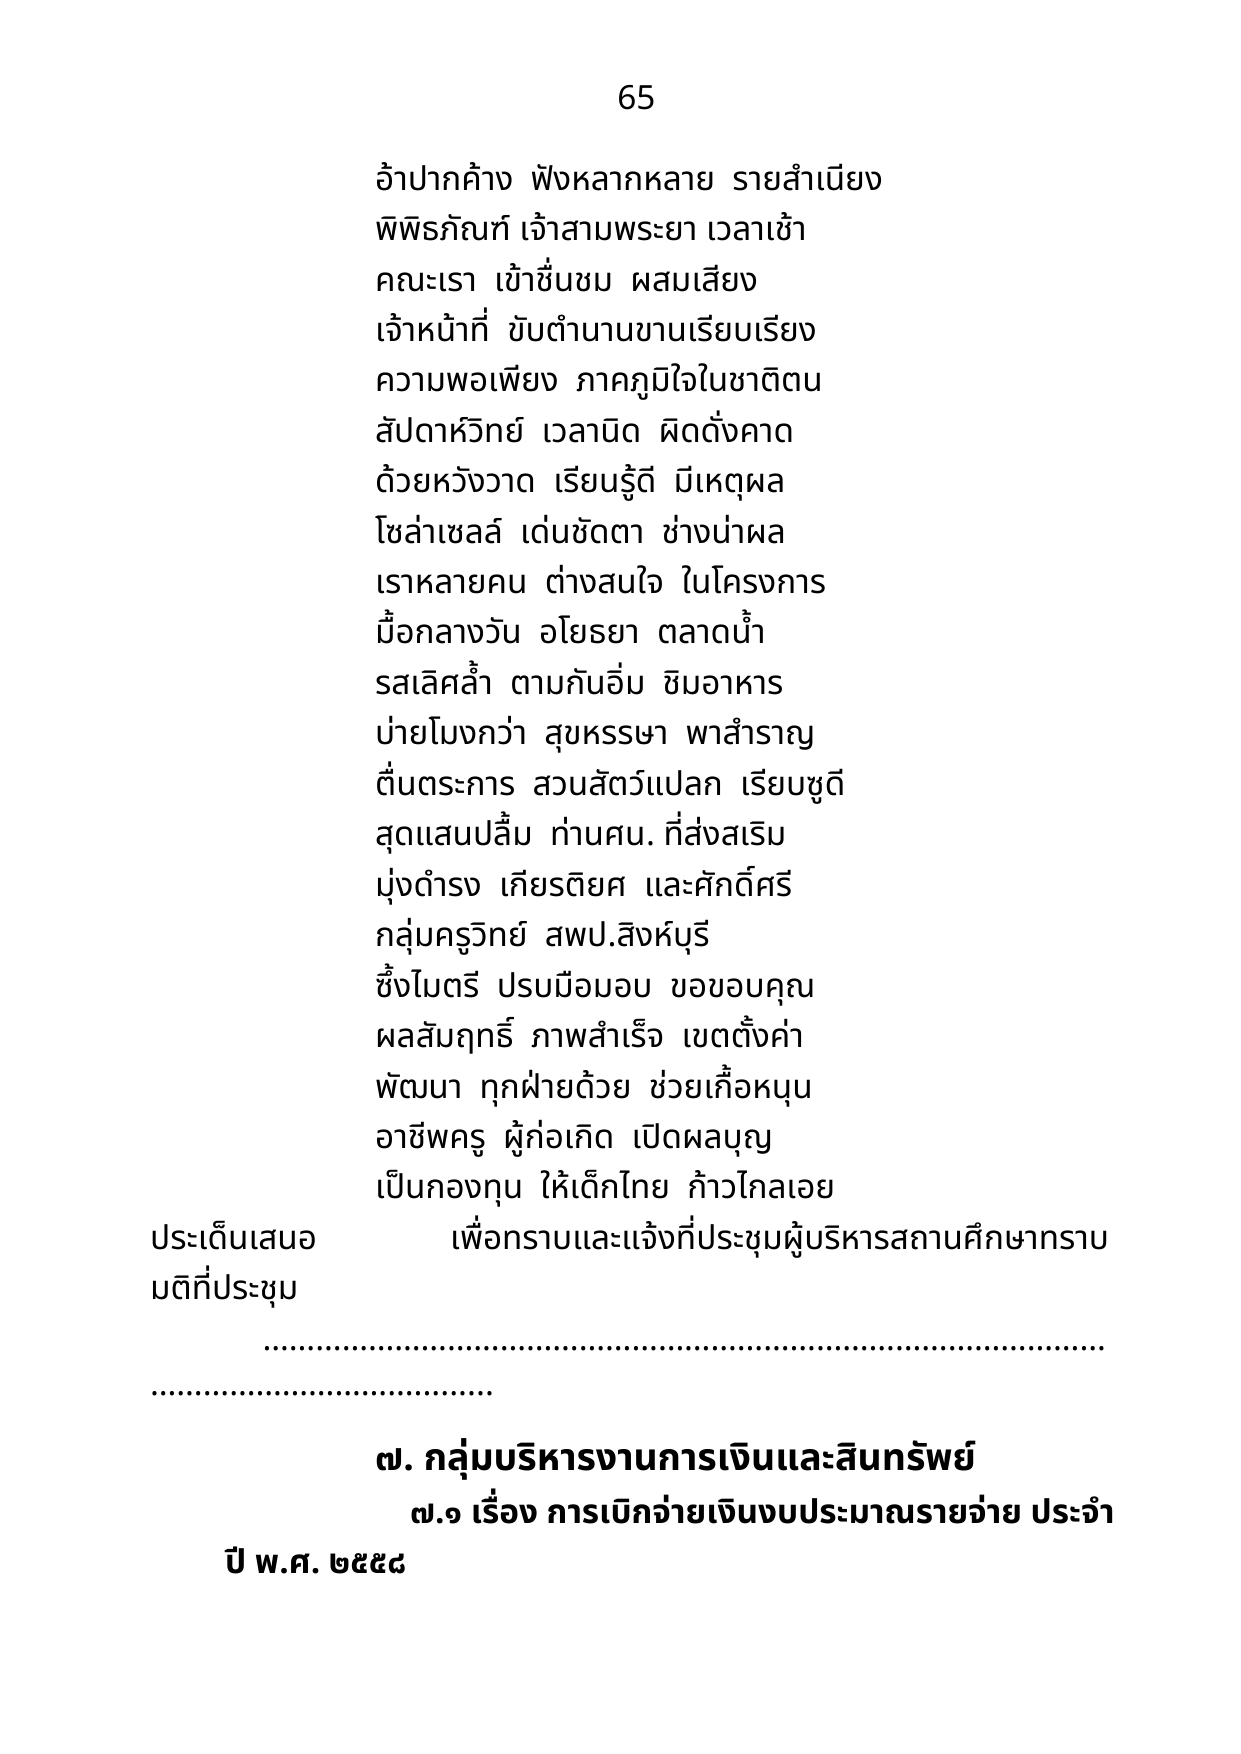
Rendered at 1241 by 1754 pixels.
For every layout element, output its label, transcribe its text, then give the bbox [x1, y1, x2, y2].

text มติที่ประชุม ………………………………………………………………………………………………………………......... [150, 1264, 1122, 1406]
text เจ้าหน้าที่ ขับตำนานขานเรียบเรียง [300, 306, 1122, 356]
text อาชีพครู ผู้ก่อเกิด เปิดผลบุญ [300, 1113, 1122, 1163]
text มื้อกลางวัน อโยธยา ตลาดน้ำ [150, 608, 1122, 659]
text ซึ้งไมตรี ปรบมือมอบ ขอขอบคุณ [300, 962, 1122, 1012]
text พิพิธภัณฑ์ เจ้าสามพระยา เวลาเช้า [150, 205, 1122, 256]
text ความพอเพียง ภาคภูมิใจในชาติตน [300, 356, 1122, 407]
text ด้วยหวังวาด เรียนรู้ดี มีเหตุผล [300, 457, 1122, 508]
text ๗.๑ เรื่อง การเบิกจ่ายเงินงบประมาณรายจ่าย ประจำปี พ.ศ. ๒๕๕๘ [225, 1488, 1122, 1589]
text คณะเรา เข้าชื่นชม ผสมเสียง [300, 256, 1122, 306]
text อ้าปากค้าง ฟังหลากหลาย รายสำเนียง [300, 155, 1122, 205]
text สุดแสนปลื้ม ท่านศน. ที่ส่งสเริม [150, 810, 1122, 861]
text มุ่งดำรง เกียรติยศ และศักดิ์ศรี [300, 861, 1122, 911]
text เราหลายคน ต่างสนใจ ในโครงการ [300, 558, 1122, 608]
text ตื่นตระการ สวนสัตว์แปลก เรียบซูดี [300, 760, 1122, 810]
text พัฒนา ทุกฝ่ายด้วย ช่วยเกื้อหนุน [300, 1063, 1122, 1113]
text โซล่าเซลล์ เด่นชัดตา ช่างน่าผล [300, 508, 1122, 558]
text เป็นกองทุน ให้เด็กไทย ก้าวไกลเอย [300, 1163, 1122, 1214]
text กลุ่มครูวิทย์ สพป.สิงห์บุรี [300, 911, 1122, 962]
text ประเด็นเสนอ เพื่อทราบและแจ้งที่ประชุมผู้บริหารสถานศึกษาทราบ [150, 1214, 1122, 1264]
text สัปดาห์วิทย์ เวลานิด ผิดดั่งคาด [150, 407, 1122, 457]
text ๗. กลุ่มบริหารงานการเงินและสินทรัพย์ [300, 1431, 1122, 1488]
text รสเลิศล้ำ ตามกันอิ่ม ชิมอาหาร [300, 659, 1122, 709]
text ผลสัมฤทธิ์ ภาพสำเร็จ เขตตั้งค่า [150, 1012, 1122, 1063]
text บ่ายโมงกว่า สุขหรรษา พาสำราญ [300, 709, 1122, 760]
